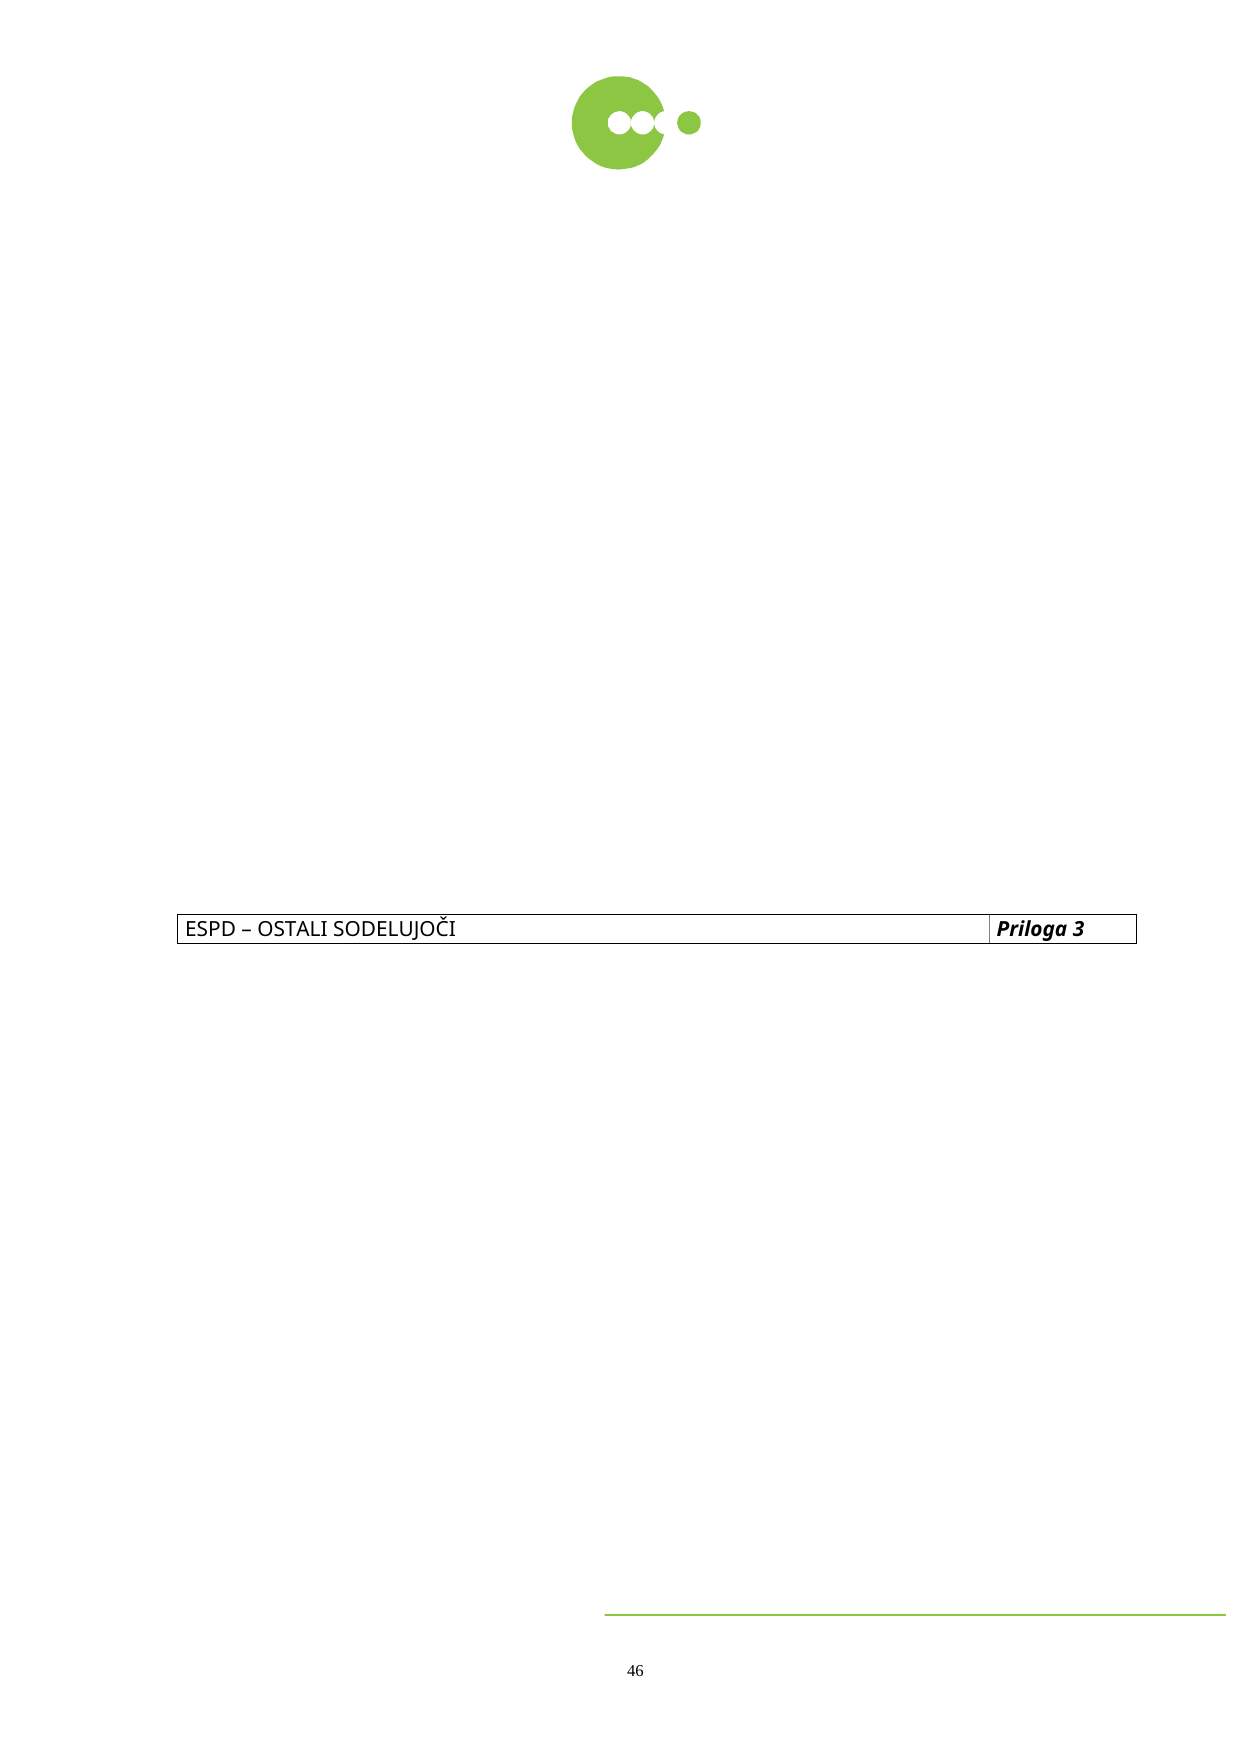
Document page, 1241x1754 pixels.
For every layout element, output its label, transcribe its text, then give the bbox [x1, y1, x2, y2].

table_header ESPD – OSTALI SODELUJOČI [178, 915, 989, 943]
table_header Priloga 3 [990, 915, 1136, 943]
